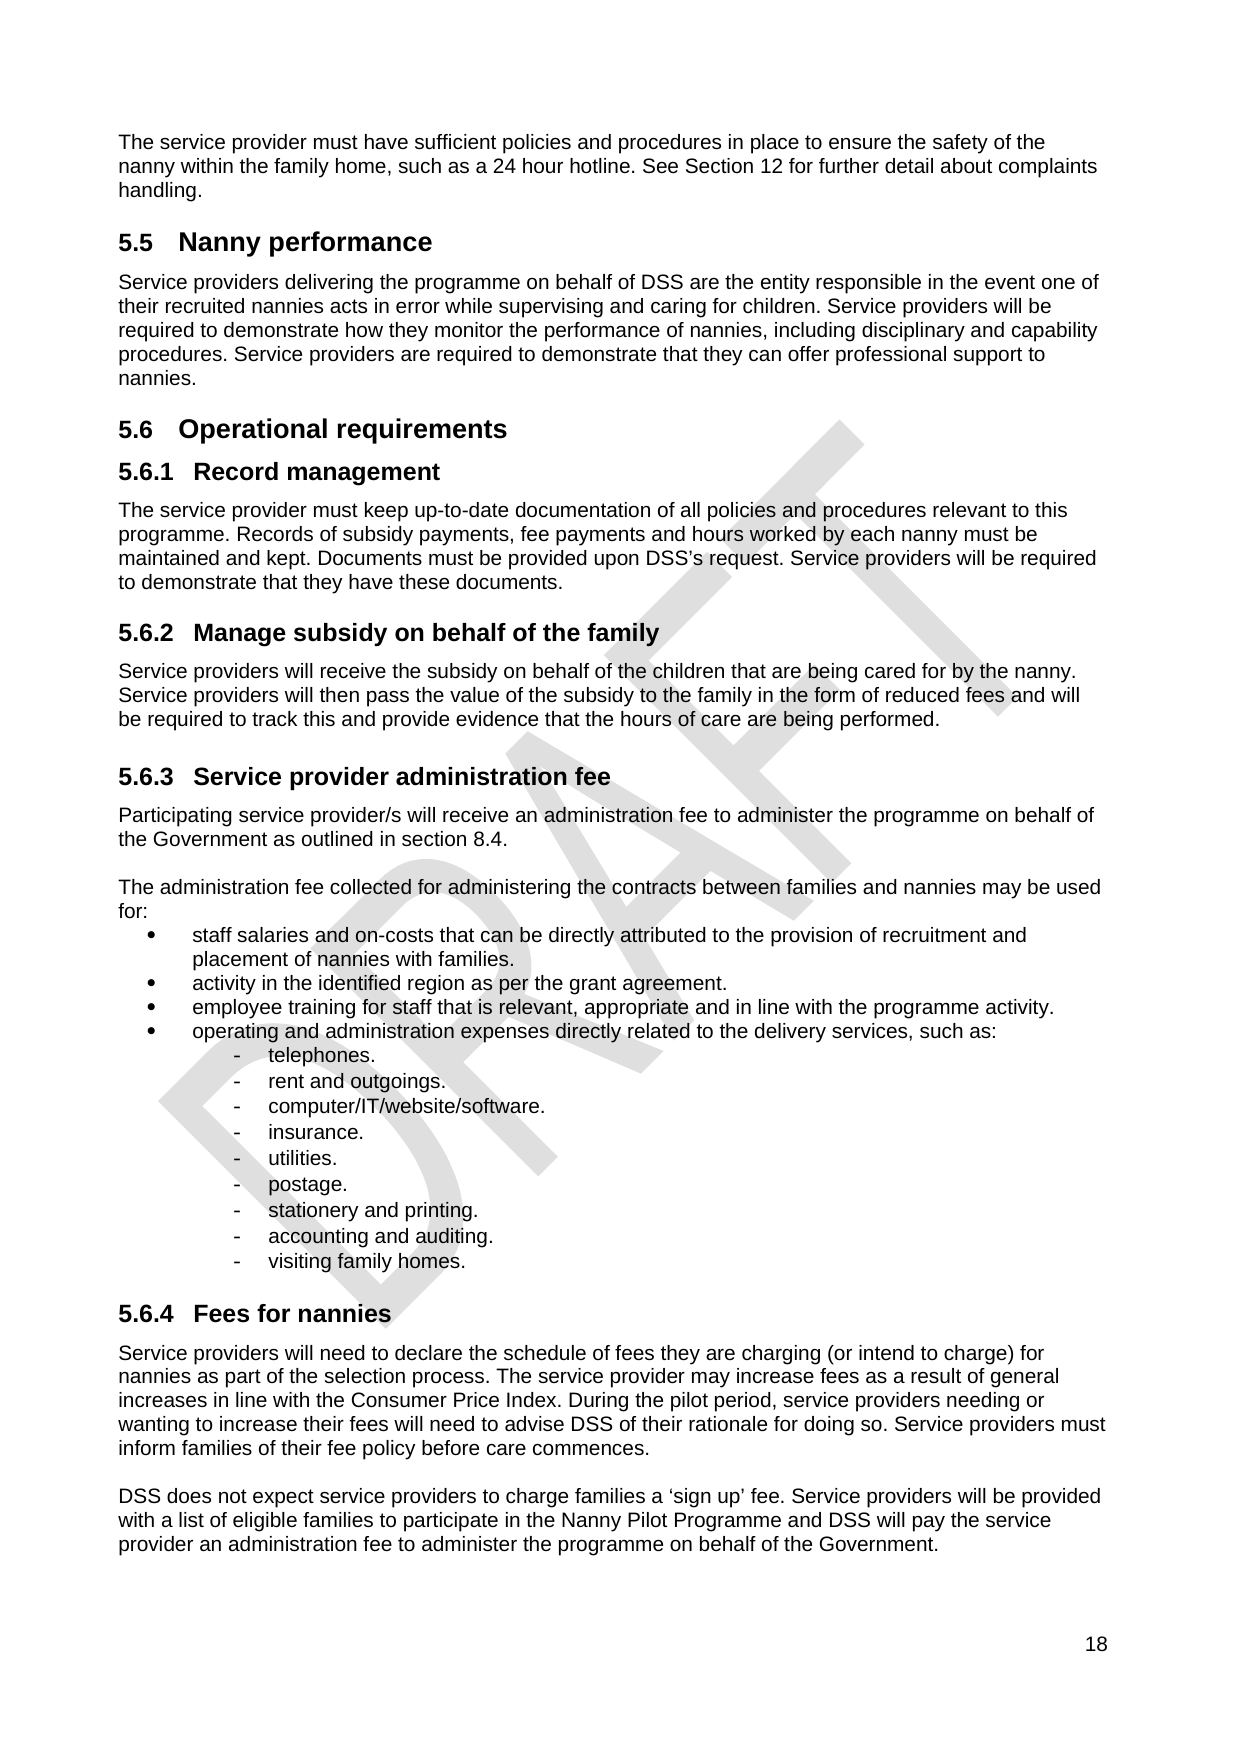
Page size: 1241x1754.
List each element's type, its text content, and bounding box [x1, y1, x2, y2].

text Participating service provider/s will receive an administration fee to administer the programme on behalf of the Government as outlined in section 8.4. [118, 803, 1107, 851]
text The service provider must keep up-to-date documentation of all policies and procedures relevant to this programme. Records of subsidy payments, fee payments and hours worked by each nanny must be maintained and kept. Documents must be provided upon DSS’s request. Service providers will be required to demonstrate that they have these documents. [118, 498, 1107, 594]
list telephones. [231, 1043, 1107, 1068]
subtitle Record management [118, 457, 1107, 486]
text operating and administration expenses directly related to the delivery services, such as: [148, 1019, 1107, 1043]
list visiting family homes. [231, 1249, 1107, 1275]
text employee training for staff that is relevant, appropriate and in line with the programme activity. [148, 994, 1107, 1019]
text The service provider must have sufficient policies and procedures in place to ensure the safety of the nanny within the family home, such as a 24 hour hotline. See Section 12 for further detail about complaints handling. [118, 130, 1107, 202]
list rent and outgoings. [231, 1068, 1107, 1094]
list insurance. [231, 1120, 1107, 1146]
text Service providers will need to declare the schedule of fees they are charging (or intend to charge) for nannies as part of the selection process. The service provider may increase fees as a result of general increases in line with the Consumer Price Index. During the pilot period, service providers needing or wanting to increase their fees will need to advise DSS of their rationale for doing so. Service providers must inform families of their fee policy before care commences. [118, 1340, 1107, 1460]
subtitle Fees for nannies [118, 1299, 1107, 1328]
text The administration fee collected for administering the contracts between families and nannies may be used for: [118, 874, 1107, 922]
list stationery and printing. [231, 1198, 1107, 1223]
list postage. [231, 1172, 1107, 1198]
text Service providers delivering the programme on behalf of DSS are the entity responsible in the event one of their recruited nannies acts in error while supervising and caring for children. Service providers will be required to demonstrate how they monitor the performance of nannies, including disciplinary and capability procedures. Service providers are required to demonstrate that they can offer professional support to nannies. [118, 269, 1107, 389]
list accounting and auditing. [231, 1223, 1107, 1249]
text staff salaries and on-costs that can be directly attributed to the provision of recruitment and placement of nannies with families. [148, 922, 1107, 971]
subtitle Operational requirements [118, 413, 1107, 444]
subtitle Nanny performance [118, 226, 1107, 257]
list utilities. [231, 1146, 1107, 1172]
list computer/IT/website/software. [231, 1094, 1107, 1120]
subtitle Manage subsidy on behalf of the family [118, 618, 1107, 647]
text Service providers will receive the subsidy on behalf of the children that are being cared for by the nanny. Service providers will then pass the value of the subsidy to the family in the form of reduced fees and will be required to track this and provide evidence that the hours of care are being performed. [118, 659, 1107, 731]
subtitle Service provider administration fee [118, 761, 1107, 790]
text activity in the identified region as per the grant agreement. [148, 971, 1107, 994]
text DSS does not expect service providers to charge families a ‘sign up’ fee. Service providers will be provided with a list of eligible families to participate in the Nanny Pilot Programme and DSS will pay the service provider an administration fee to administer the programme on behalf of the Government. [118, 1484, 1107, 1556]
